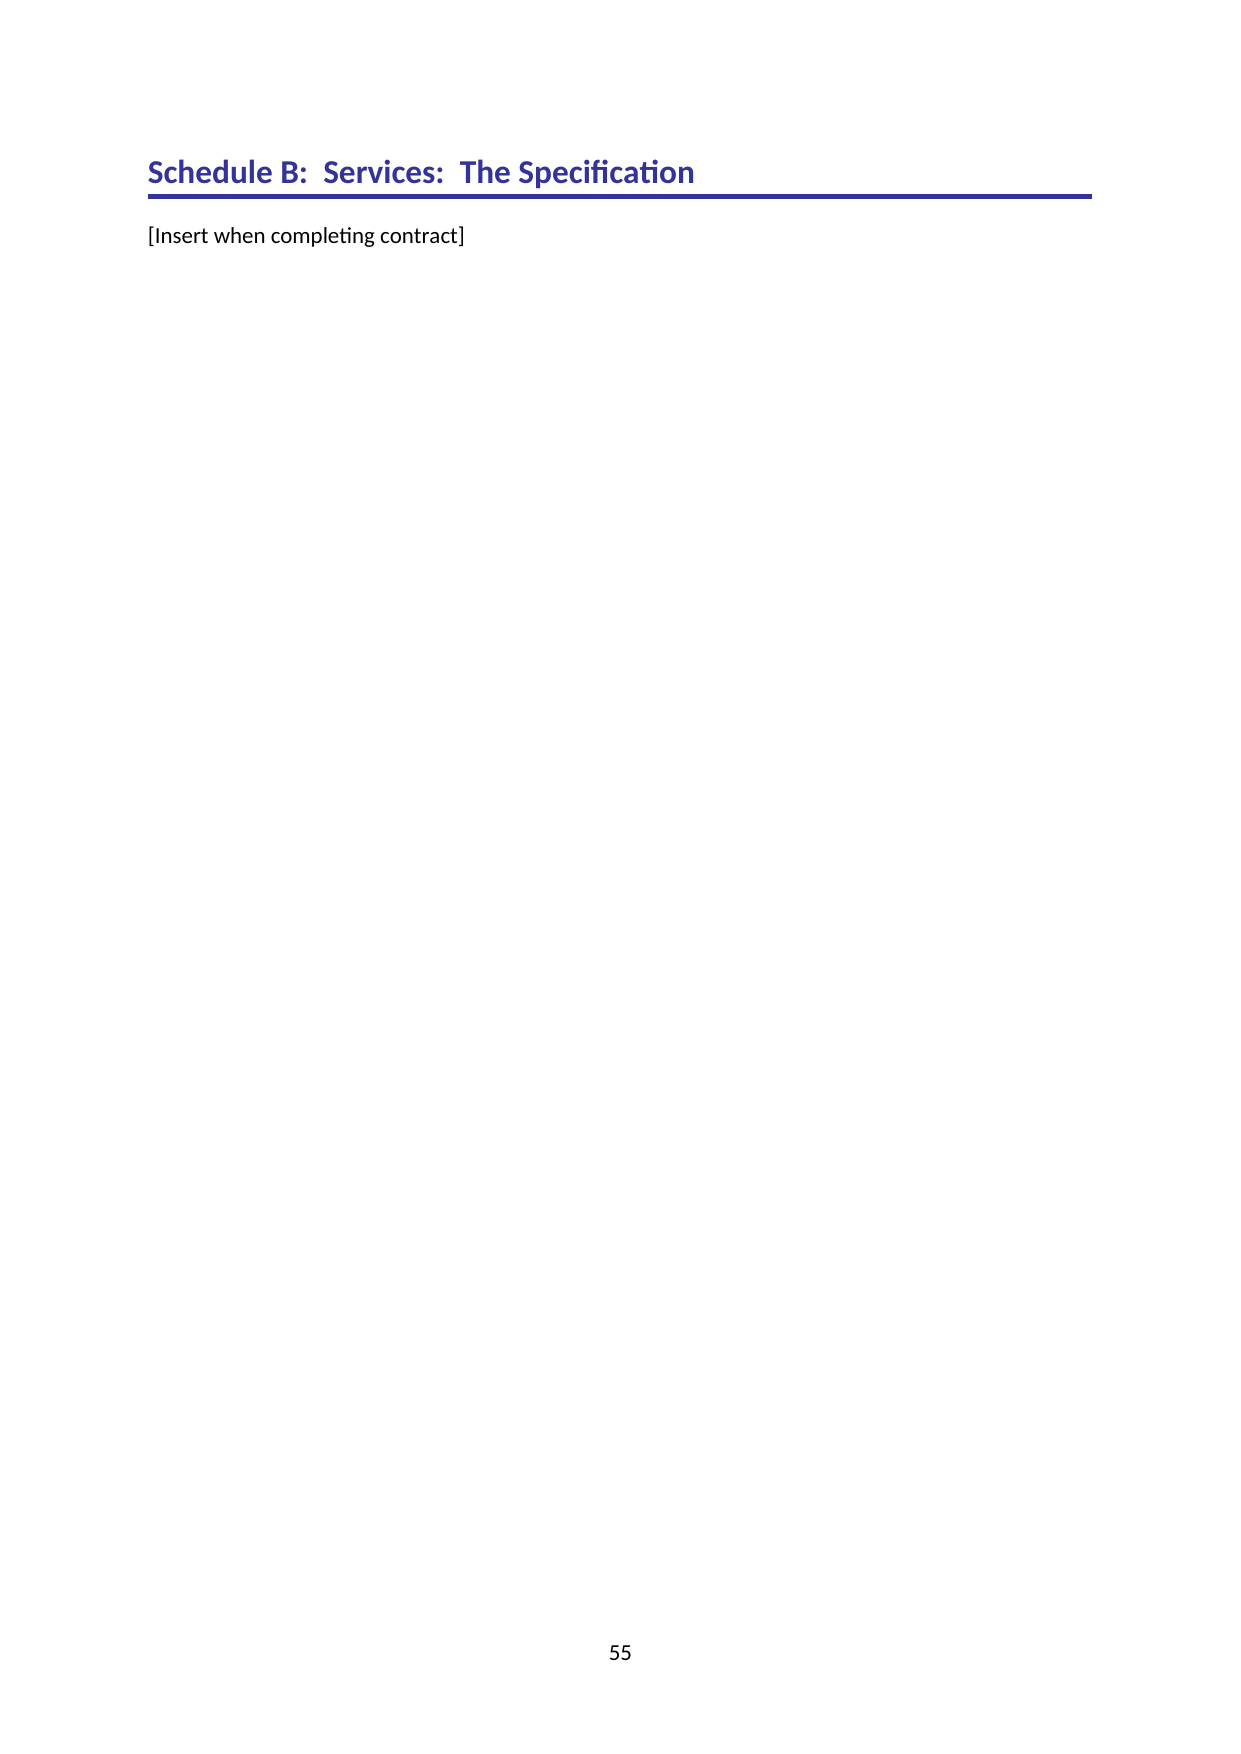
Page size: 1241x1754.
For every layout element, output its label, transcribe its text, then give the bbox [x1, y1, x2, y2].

subtitle Schedule B: Services: The Specification [148, 151, 1092, 194]
